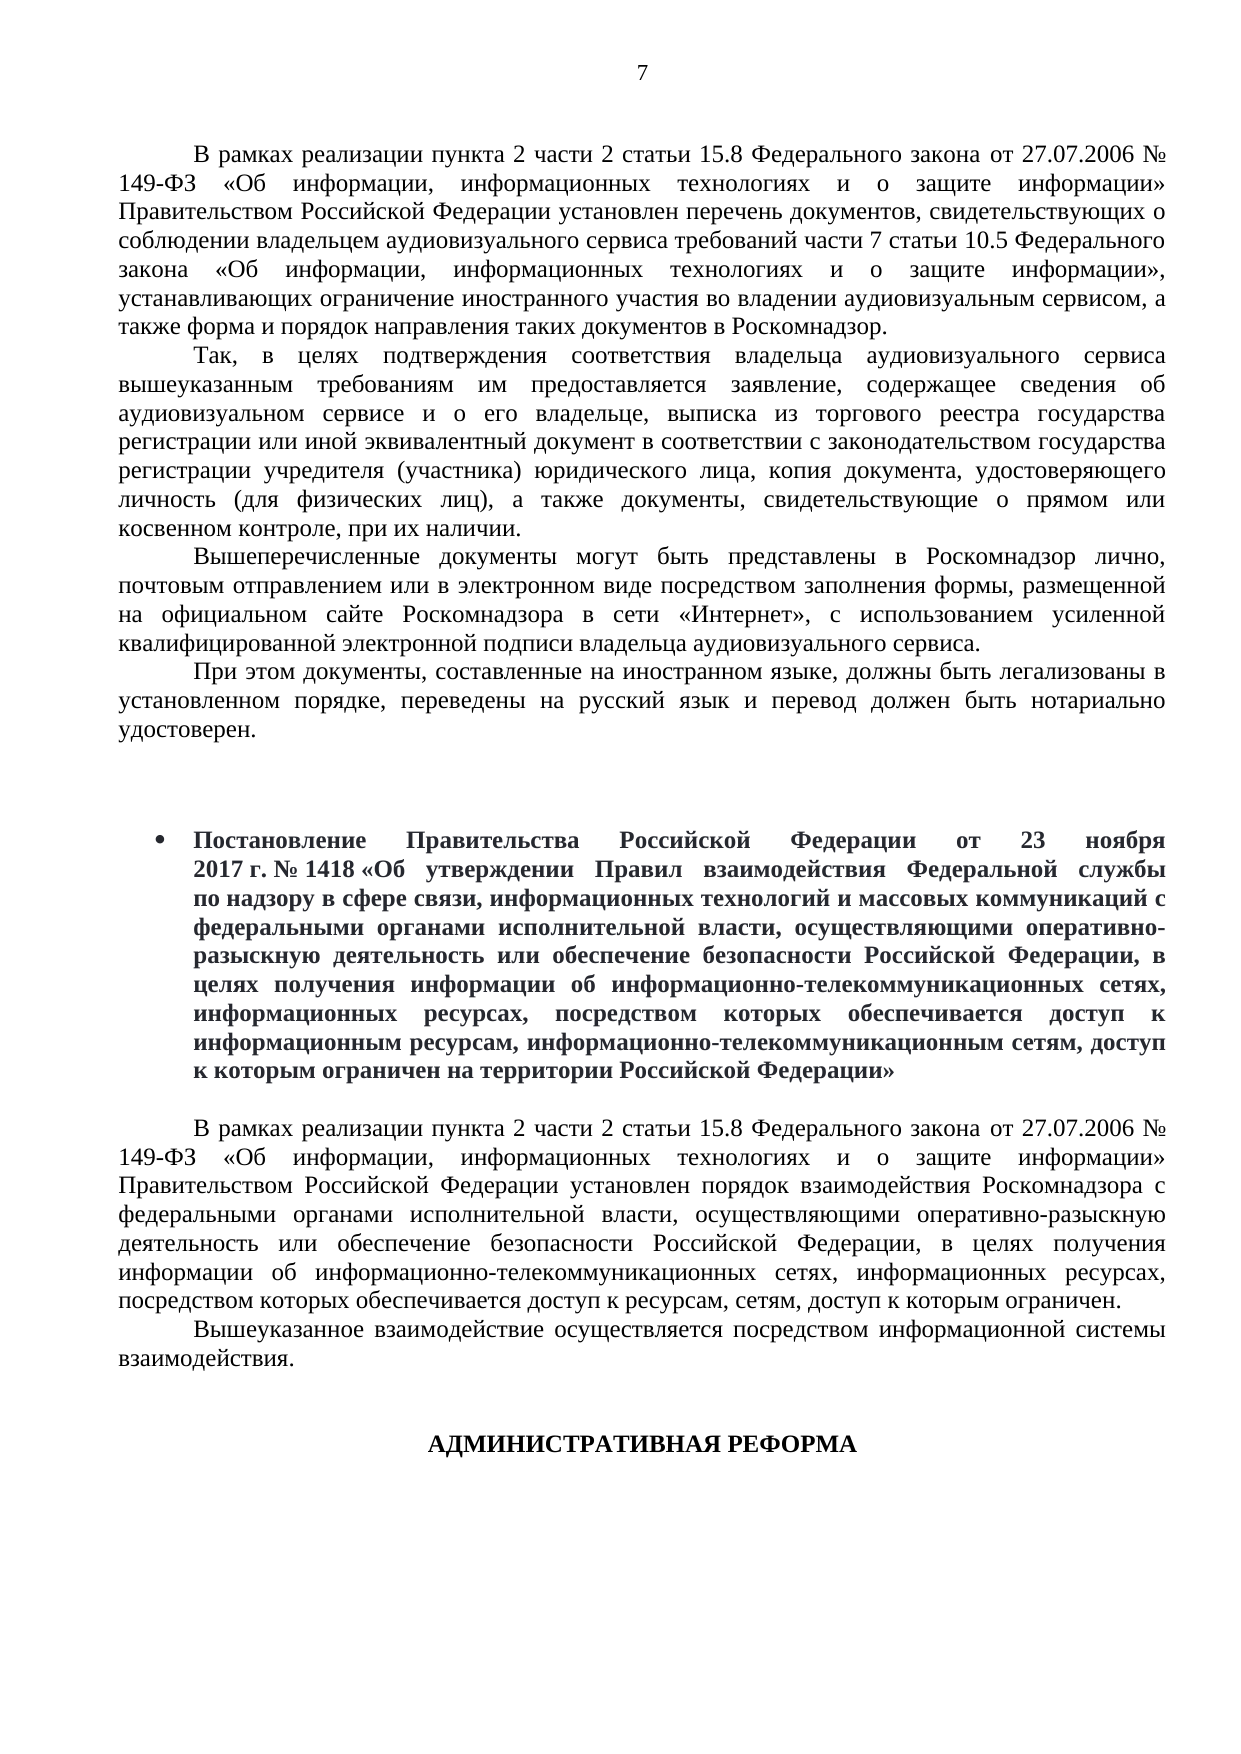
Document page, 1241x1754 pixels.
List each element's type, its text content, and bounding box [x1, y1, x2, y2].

text В рамках реализации пункта 2 части 2 статьи 15.8 Федерального закона от 27.07.2006 № 149-ФЗ «Об информации, информационных технологиях и о защите информации» Правительством Российской Федерации установлен перечень документов, свидетельствующих о соблюдении владельцем аудиовизуального сервиса требований части 7 статьи 10.5 Федерального закона «Об информации, информационных технологиях и о защите информации», устанавливающих ограничение иностранного участия во владении аудиовизуальным сервисом, а также форма и порядок направления таких документов в Роскомнадзор. [118, 139, 1167, 340]
text АДМИНИСТРАТИВНАЯ РЕФОРМА [118, 1429, 1167, 1458]
subtitle Постановление Правительства Российской Федерации от 23 ноября 2017 г. № 1418 «Об утверждении Правил взаимодействия Федеральной службы по надзору в сфере связи, информационных технологий и массовых коммуникаций с федеральными органами исполнительной власти, осуществляющими оперативно-разыскную деятельность или обеспечение безопасности Российской Федерации, в целях получения информации об информационно-телекоммуникационных сетях, информационных ресурсах, посредством которых обеспечивается доступ к информационным ресурсам, информационно-телекоммуникационным сетям, доступ к которым ограничен на территории Российской Федерации» [156, 826, 1167, 1084]
text Так, в целях подтверждения соответствия владельца аудиовизуального сервиса вышеуказанным требованиям им предоставляется заявление, содержащее сведения об аудиовизуальном сервисе и о его владельце, выписка из торгового реестра государства регистрации или иной эквивалентный документ в соответствии с законодательством государства регистрации учредителя (участника) юридического лица, копия документа, удостоверяющего личность (для физических лиц), а также документы, свидетельствующие о прямом или косвенном контроле, при их наличии. [118, 340, 1167, 541]
text Вышеперечисленные документы могут быть представлены в Роскомнадзор лично, почтовым отправлением или в электронном виде посредством заполнения формы, размещенной на официальном сайте Роскомнадзора в сети «Интернет», с использованием усиленной квалифицированной электронной подписи владельца аудиовизуального сервиса. [118, 541, 1167, 656]
text При этом документы, составленные на иностранном языке, должны быть легализованы в установленном порядке, переведены на русский язык и перевод должен быть нотариально удостоверен. [118, 656, 1167, 743]
text Вышеуказанное взаимодействие осуществляется посредством информационной системы взаимодействия. [118, 1314, 1167, 1372]
text В рамках реализации пункта 2 части 2 статьи 15.8 Федерального закона от 27.07.2006 № 149-ФЗ «Об информации, информационных технологиях и о защите информации» Правительством Российской Федерации установлен порядок взаимодействия Роскомнадзора с федеральными органами исполнительной власти, осуществляющими оперативно-разыскную деятельность или обеспечение безопасности Российской Федерации, в целях получения информации об информационно-телекоммуникационных сетях, информационных ресурсах, посредством которых обеспечивается доступ к ресурсам, сетям, доступ к которым ограничен. [118, 1113, 1167, 1314]
